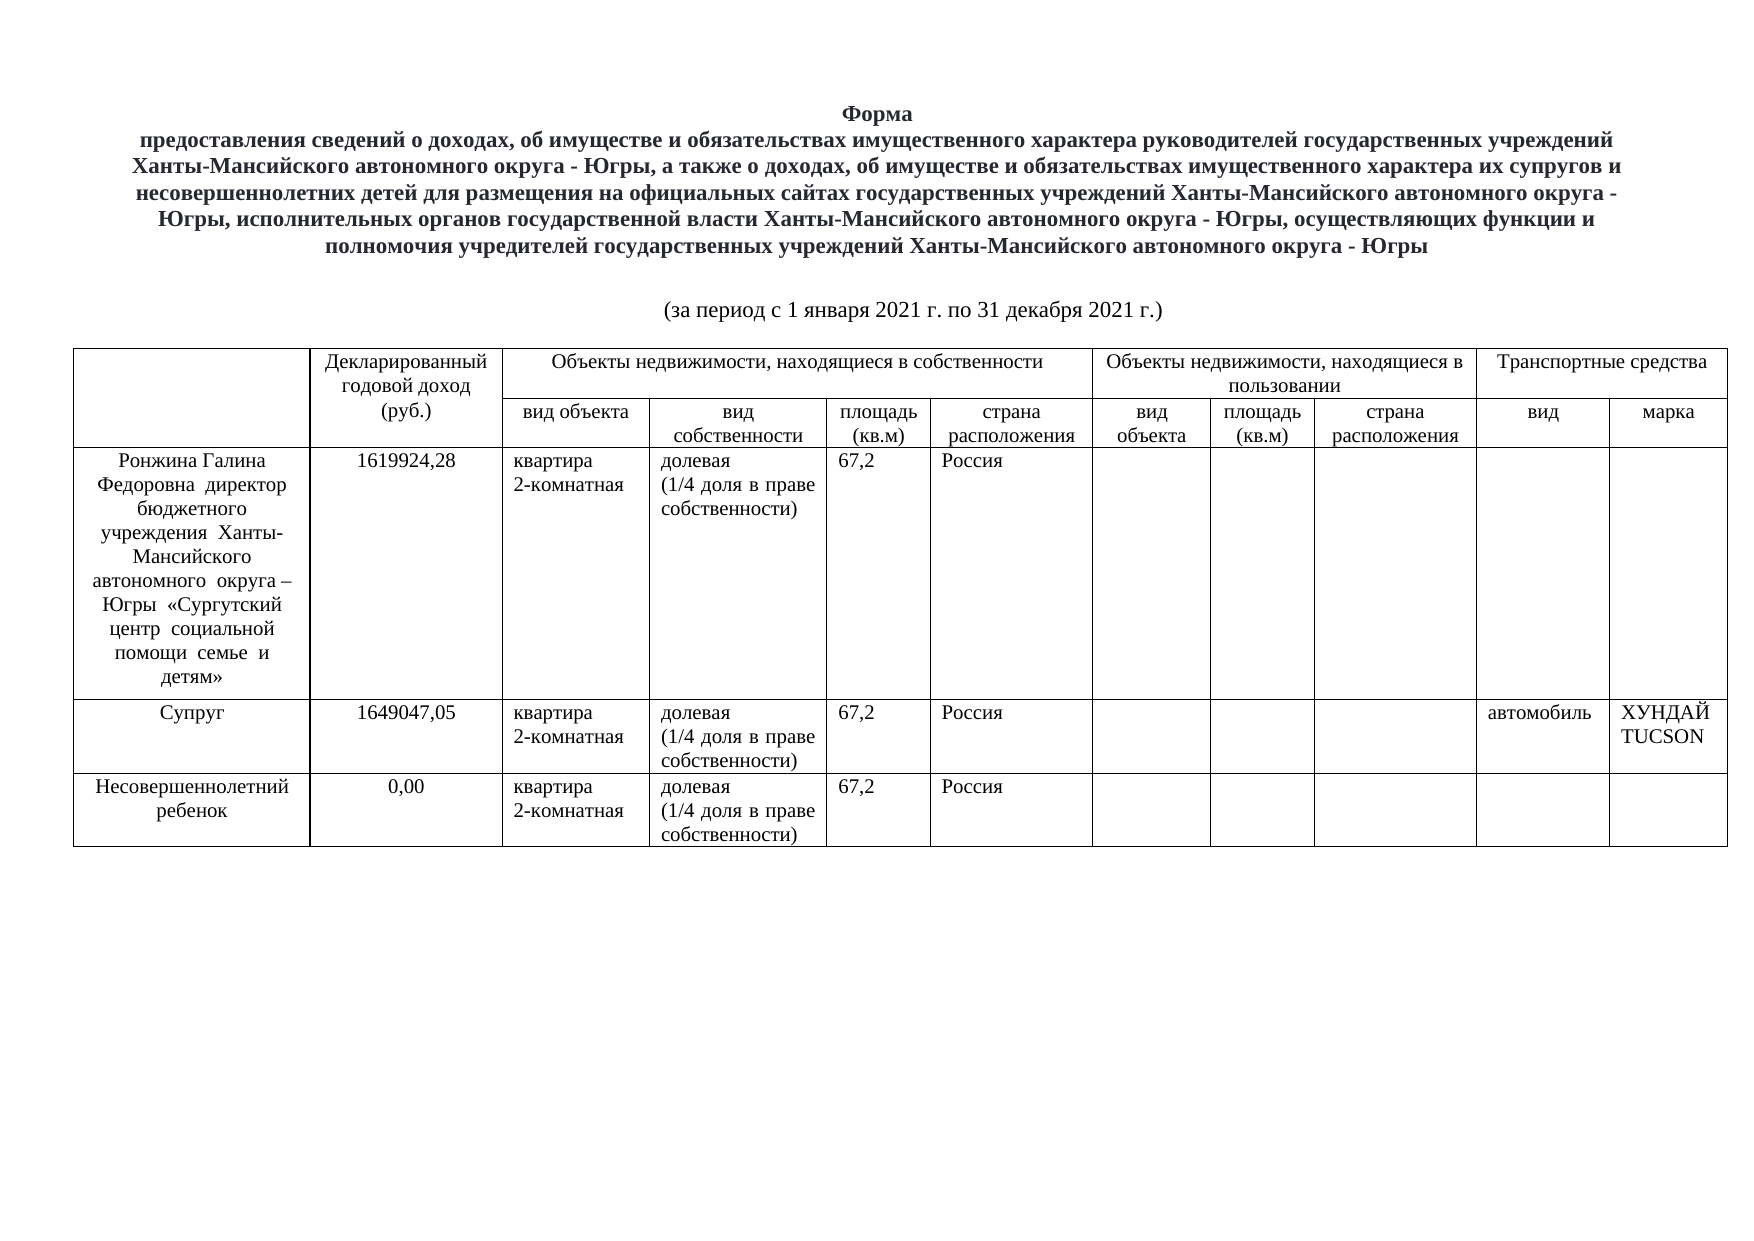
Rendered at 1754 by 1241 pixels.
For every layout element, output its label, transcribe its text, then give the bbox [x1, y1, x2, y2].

table_cell вид объекта [503, 399, 649, 447]
table_cell долевая (1/4 доля в праве собственности) [650, 448, 826, 699]
table_cell Супруг [74, 700, 309, 772]
table_cell [1093, 774, 1210, 846]
table_cell [1315, 774, 1476, 846]
table_cell площадь (кв.м) [827, 399, 930, 447]
table_cell 0,00 [311, 774, 502, 846]
table_cell квартира 2-комнатная [503, 700, 649, 772]
table_cell страна расположения [1315, 399, 1476, 447]
table_cell [1477, 774, 1609, 846]
table_cell 67,2 [827, 700, 930, 772]
table_cell вид объекта [1093, 399, 1210, 447]
table_cell страна расположения [931, 399, 1092, 447]
table_header Транспортные средства [1477, 349, 1727, 397]
table_cell 67,2 [827, 448, 930, 699]
table_cell Россия [931, 448, 1092, 699]
table_cell ХУНДАЙ TUCSON [1610, 700, 1727, 772]
table_cell квартира 2-комнатная [503, 774, 649, 846]
table_cell Ронжина Галина Федоровна директор бюджетного учреждения Ханты-Мансийского автономного округа – Югры «Сургутский центр социальной помощи семье и детям» [74, 448, 309, 699]
table_cell вид собственности [650, 399, 826, 447]
table_cell 1649047,05 [311, 700, 502, 772]
table_cell [1315, 700, 1476, 772]
table_cell вид [1477, 399, 1609, 447]
table_cell [1477, 448, 1609, 699]
table_cell [1211, 774, 1314, 846]
table_cell [1093, 700, 1210, 772]
table_header [74, 349, 309, 447]
table_cell долевая (1/4 доля в праве собственности) [650, 774, 826, 846]
table_header Декларированный годовой доход (руб.) [311, 349, 502, 447]
table_cell автомобиль [1477, 700, 1609, 772]
text (за период с 1 января 2021 г. по 31 декабря 2021 г.) [118, 296, 1636, 322]
table_header Объекты недвижимости, находящиеся в собственности [503, 349, 1092, 397]
table_cell [1610, 448, 1727, 699]
table_header Объекты недвижимости, находящиеся в пользовании [1093, 349, 1476, 397]
table_cell долевая (1/4 доля в праве собственности) [650, 700, 826, 772]
table_cell Россия [931, 774, 1092, 846]
table_cell Россия [931, 700, 1092, 772]
table_cell марка [1610, 399, 1727, 447]
table_cell площадь (кв.м) [1211, 399, 1314, 447]
text Форма предоставления сведений о доходах, об имуществе и обязательствах имущественного характера руководителей государственных учреждений Ханты-Мансийского автономного округа - Югры, а также о доходах, об имуществе и обязательствах имущественного характера их супругов и несовершеннолетних детей для размещения на официальных сайтах государственных учреждений Ханты-Мансийского автономного округа - Югры, исполнительных органов государственной власти Ханты-Мансийского автономного округа - Югры, осуществляющих функции и полномочия учредителей государственных учреждений Ханты-Мансийского автономного округа - Югры [118, 100, 1636, 258]
table_cell [1211, 448, 1314, 699]
table_cell [1610, 774, 1727, 846]
table_cell 1619924,28 [311, 448, 502, 699]
table_cell [1093, 448, 1210, 699]
table_cell [1211, 700, 1314, 772]
table_cell квартира 2-комнатная [503, 448, 649, 699]
table_cell [1315, 448, 1476, 699]
table_cell Несовершеннолетний ребенок [74, 774, 309, 846]
table_cell 67,2 [827, 774, 930, 846]
